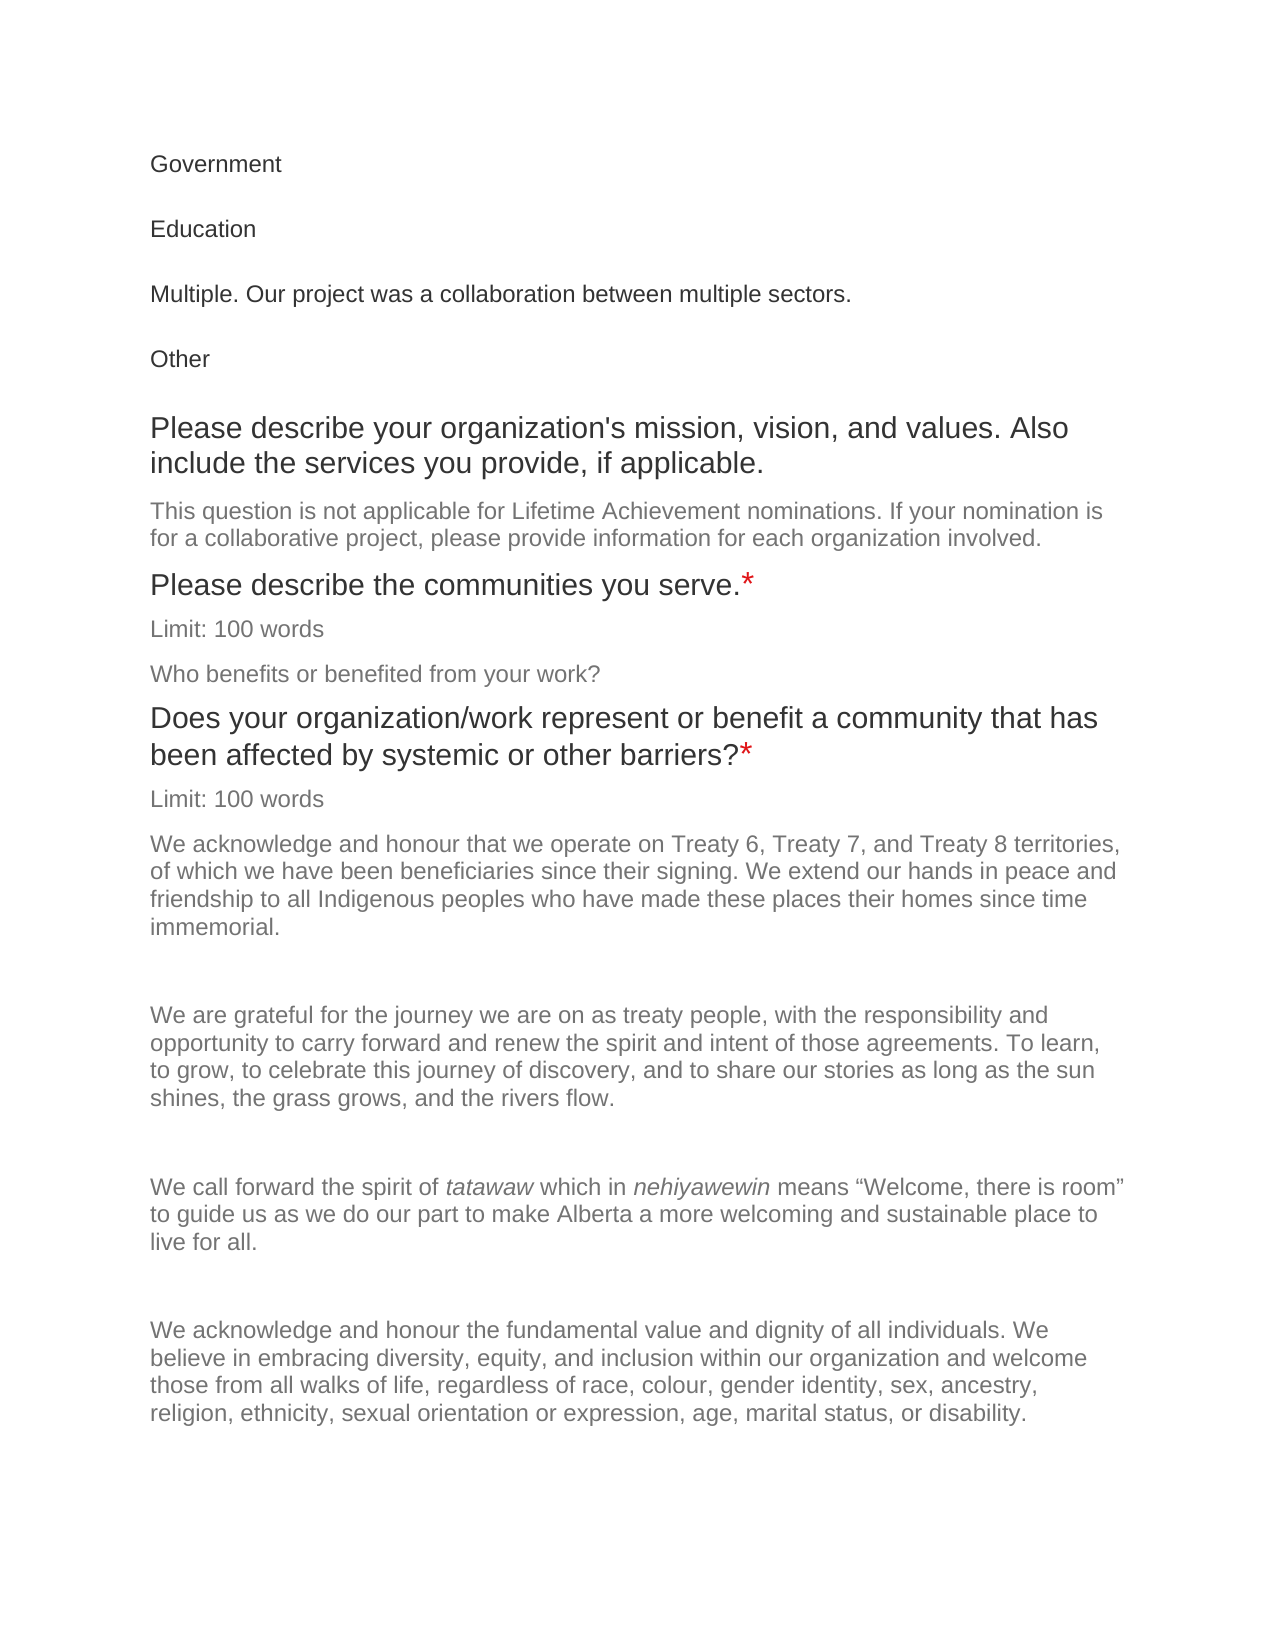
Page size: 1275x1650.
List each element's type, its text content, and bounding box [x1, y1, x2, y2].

text Education [150, 215, 1089, 243]
text Multiple. Our project was a collaboration between multiple sectors. [150, 280, 1089, 308]
text Limit: 100 words [150, 615, 1125, 643]
text We acknowledge and honour that we operate on Treaty 6, Treaty 7, and Treaty 8 territories, of which we have been beneficiaries since their signing. We extend our hands in peace and friendship to all Indigenous peoples who have made these places their homes since time immemorial. [150, 830, 1125, 940]
text Please describe the communities you serve.* [150, 564, 1125, 603]
text We acknowledge and honour the fundamental value and dignity of all individuals. We believe in embracing diversity, equity, and inclusion within our organization and welcome those from all walks of life, regardless of race, colour, gender identity, sex, ancestry, religion, ethnicity, sexual orientation or expression, age, marital status, or disability. [150, 1316, 1125, 1427]
text Who benefits or benefited from your work? [150, 659, 1125, 687]
text Other [150, 345, 1089, 373]
text Limit: 100 words [150, 785, 1125, 813]
text This question is not applicable for Lifetime Achievement nominations. If your nomination is for a collaborative project, please provide information for each organization involved. [150, 497, 1125, 552]
text We are grateful for the journey we are on as treaty people, with the responsibility and opportunity to carry forward and renew the spirit and intent of those agreements. To learn, to grow, to celebrate this journey of discovery, and to share our stories as long as the sun shines, the grass grows, and the rivers flow. [150, 1001, 1125, 1111]
text Does your organization/work represent or benefit a community that has been affected by systemic or other barriers?* [150, 700, 1125, 773]
text Please describe your organization's mission, vision, and values. Also include the services you provide, if applicable. [150, 410, 1125, 480]
text Government [150, 150, 1089, 178]
text We call forward the spirit of tatawaw which in nehiyawewin means “Welcome, there is room” to guide us as we do our part to make Alberta a more welcoming and sustainable place to live for all. [150, 1172, 1125, 1255]
